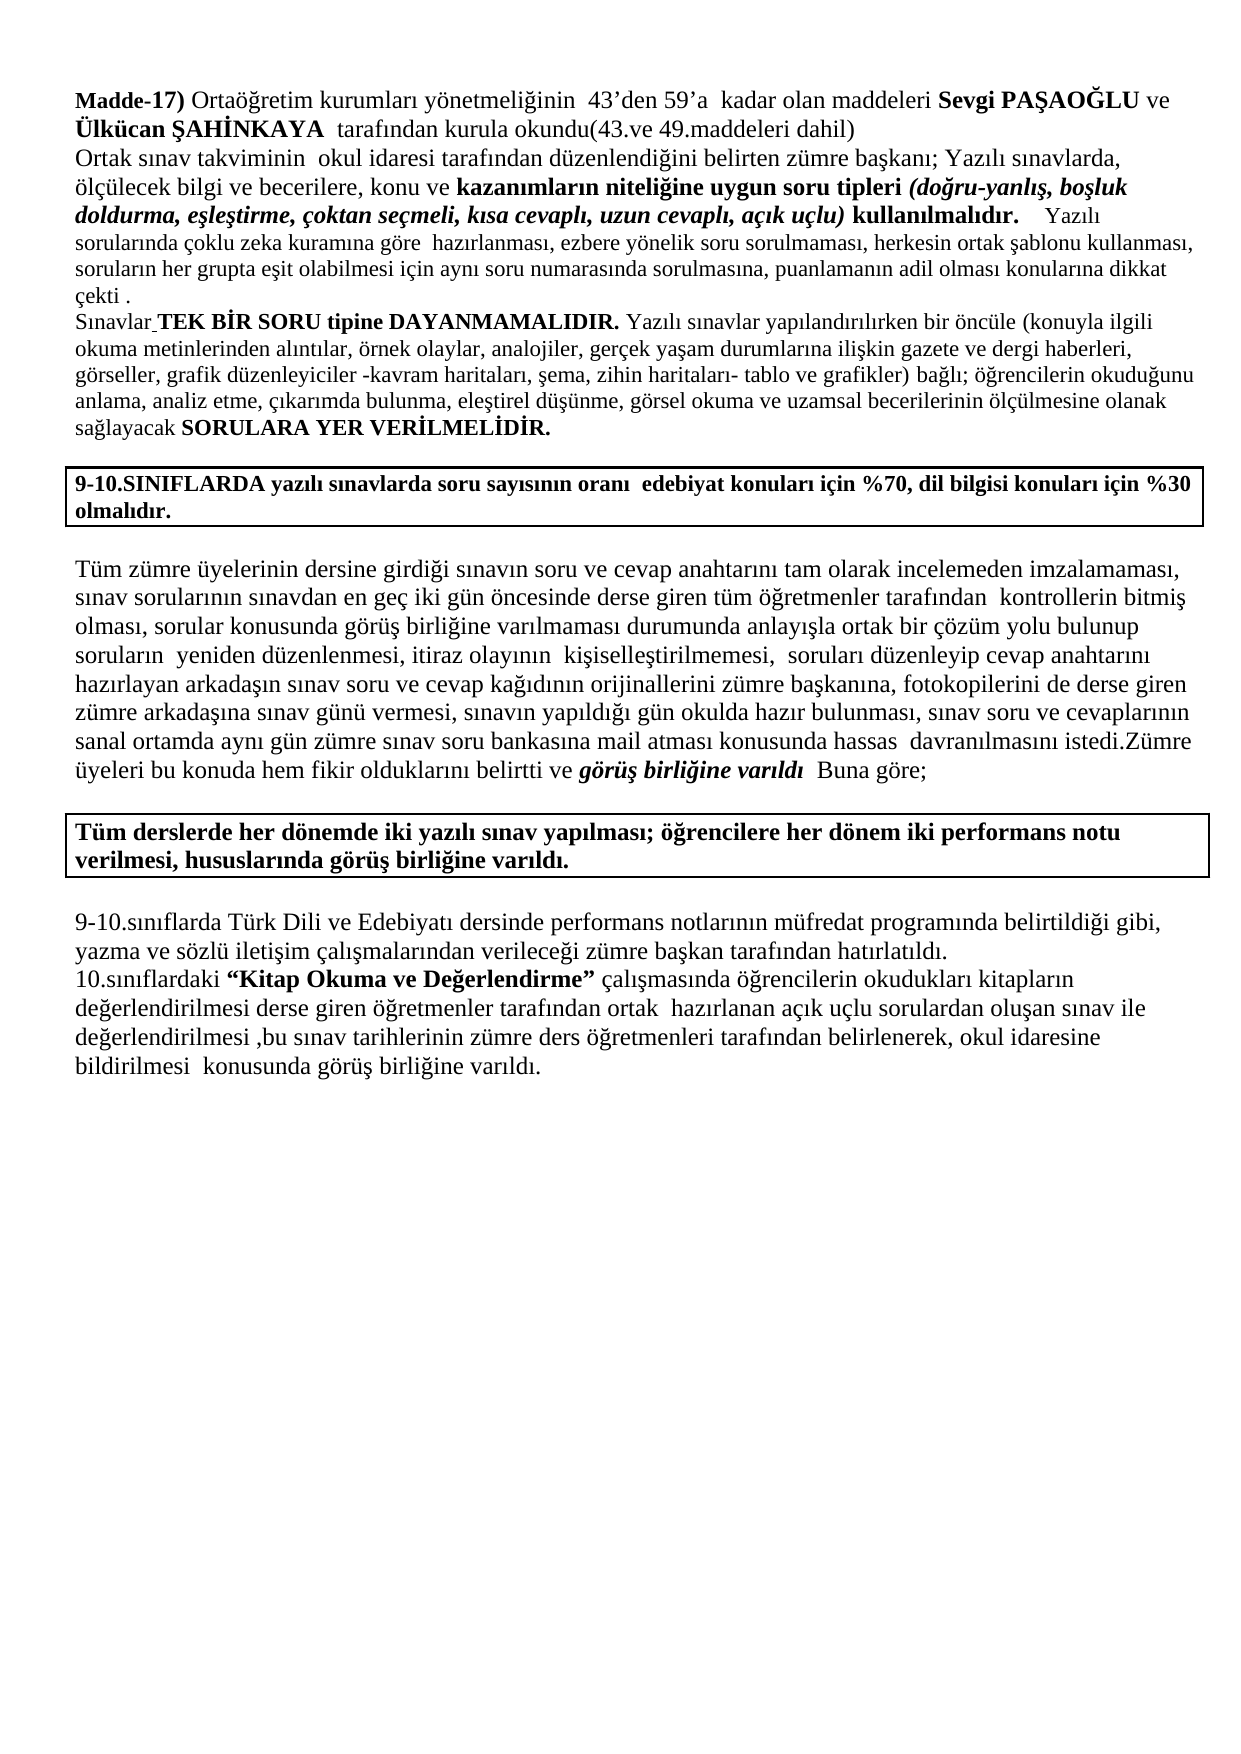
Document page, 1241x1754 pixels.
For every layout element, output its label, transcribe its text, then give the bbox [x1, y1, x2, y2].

text Ortak sınav takviminin okul idaresi tarafından düzenlendiğini belirten zümre başkanı; Yazılı sınavlarda, ölçülecek bilgi ve becerilere, konu ve kazanımların niteliğine uygun soru tipleri (doğru-yanlış, boşluk doldurma, eşleştirme, çoktan seçmeli, kısa cevaplı, uzun cevaplı, açık uçlu) kullanılmalıdır. Yazılı sorularında çoklu zeka kuramına göre hazırlanması, ezbere yönelik soru sorulmaması, herkesin ortak şablonu kullanması, soruların her grupta eşit olabilmesi için aynı soru numarasında sorulmasına, puanlamanın adil olması konularına dikkat çekti . [75, 143, 1200, 308]
text Tüm zümre üyelerinin dersine girdiği sınavın soru ve cevap anahtarını tam olarak incelemeden imzalamaması, sınav sorularının sınavdan en geç iki gün öncesinde derse giren tüm öğretmenler tarafından kontrollerin bitmiş olması, sorular konusunda görüş birliğine varılmaması durumunda anlayışla ortak bir çözüm yolu bulunup soruların yeniden düzenlenmesi, itiraz olayının kişiselleştirilmemesi, soruları düzenleyip cevap anahtarını hazırlayan arkadaşın sınav soru ve cevap kağıdının orijinallerini zümre başkanına, fotokopilerini de derse giren zümre arkadaşına sınav günü vermesi, sınavın yapıldığı gün okulda hazır bulunması, sınav soru ve cevaplarının sanal ortamda aynı gün zümre sınav soru bankasına mail atması konusunda hassas davranılmasını istedi.Zümre üyeleri bu konuda hem fikir olduklarını belirtti ve görüş birliğine varıldı Buna göre; [75, 554, 1200, 784]
text Tüm derslerde her dönemde iki yazılı sınav yapılması; öğrencilere her dönem iki performans notu verilmesi, hususlarında görüş birliğine varıldı. [67, 815, 1208, 876]
text 9-10.sınıflarda Türk Dili ve Edebiyatı dersinde performans notlarının müfredat programında belirtildiği gibi, yazma ve sözlü iletişim çalışmalarından verileceği zümre başkan tarafından hatırlatıldı. [75, 907, 1200, 964]
text 10.sınıflardaki “Kitap Okuma ve Değerlendirme” çalışmasında öğrencilerin okudukları kitapların değerlendirilmesi derse giren öğretmenler tarafından ortak hazırlanan açık uçlu sorulardan oluşan sınav ile değerlendirilmesi ,bu sınav tarihlerinin zümre ders öğretmenleri tarafından belirlenerek, okul idaresine bildirilmesi konusunda görüş birliğine varıldı. [75, 964, 1200, 1079]
text Madde-17) Ortaöğretim kurumları yönetmeliğinin 43’den 59’a kadar olan maddeleri Sevgi PAŞAOĞLU ve Ülkücan ŞAHİNKAYA tarafından kurula okundu(43.ve 49.maddeleri dahil) [75, 85, 1200, 143]
text Sınavlar TEK BİR SORU tipine DAYANMAMALIDIR. Yazılı sınavlar yapılandırılırken bir öncüle (konuyla ilgili okuma metinlerinden alıntılar, örnek olaylar, analojiler, gerçek yaşam durumlarına ilişkin gazete ve dergi haberleri, görseller, grafik düzenleyiciler -kavram haritaları, şema, zihin haritaları- tablo ve grafikler) bağlı; öğrencilerin okuduğunu anlama, analiz etme, çıkarımda bulunma, eleştirel düşünme, görsel okuma ve uzamsal becerilerinin ölçülmesine olanak sağlayacak SORULARA YER VERİLMELİDİR. [75, 308, 1200, 440]
text 9-10.SINIFLARDA yazılı sınavlarda soru sayısının oranı edebiyat konuları için %70, dil bilgisi konuları için %30 olmalıdır. [67, 469, 1202, 525]
